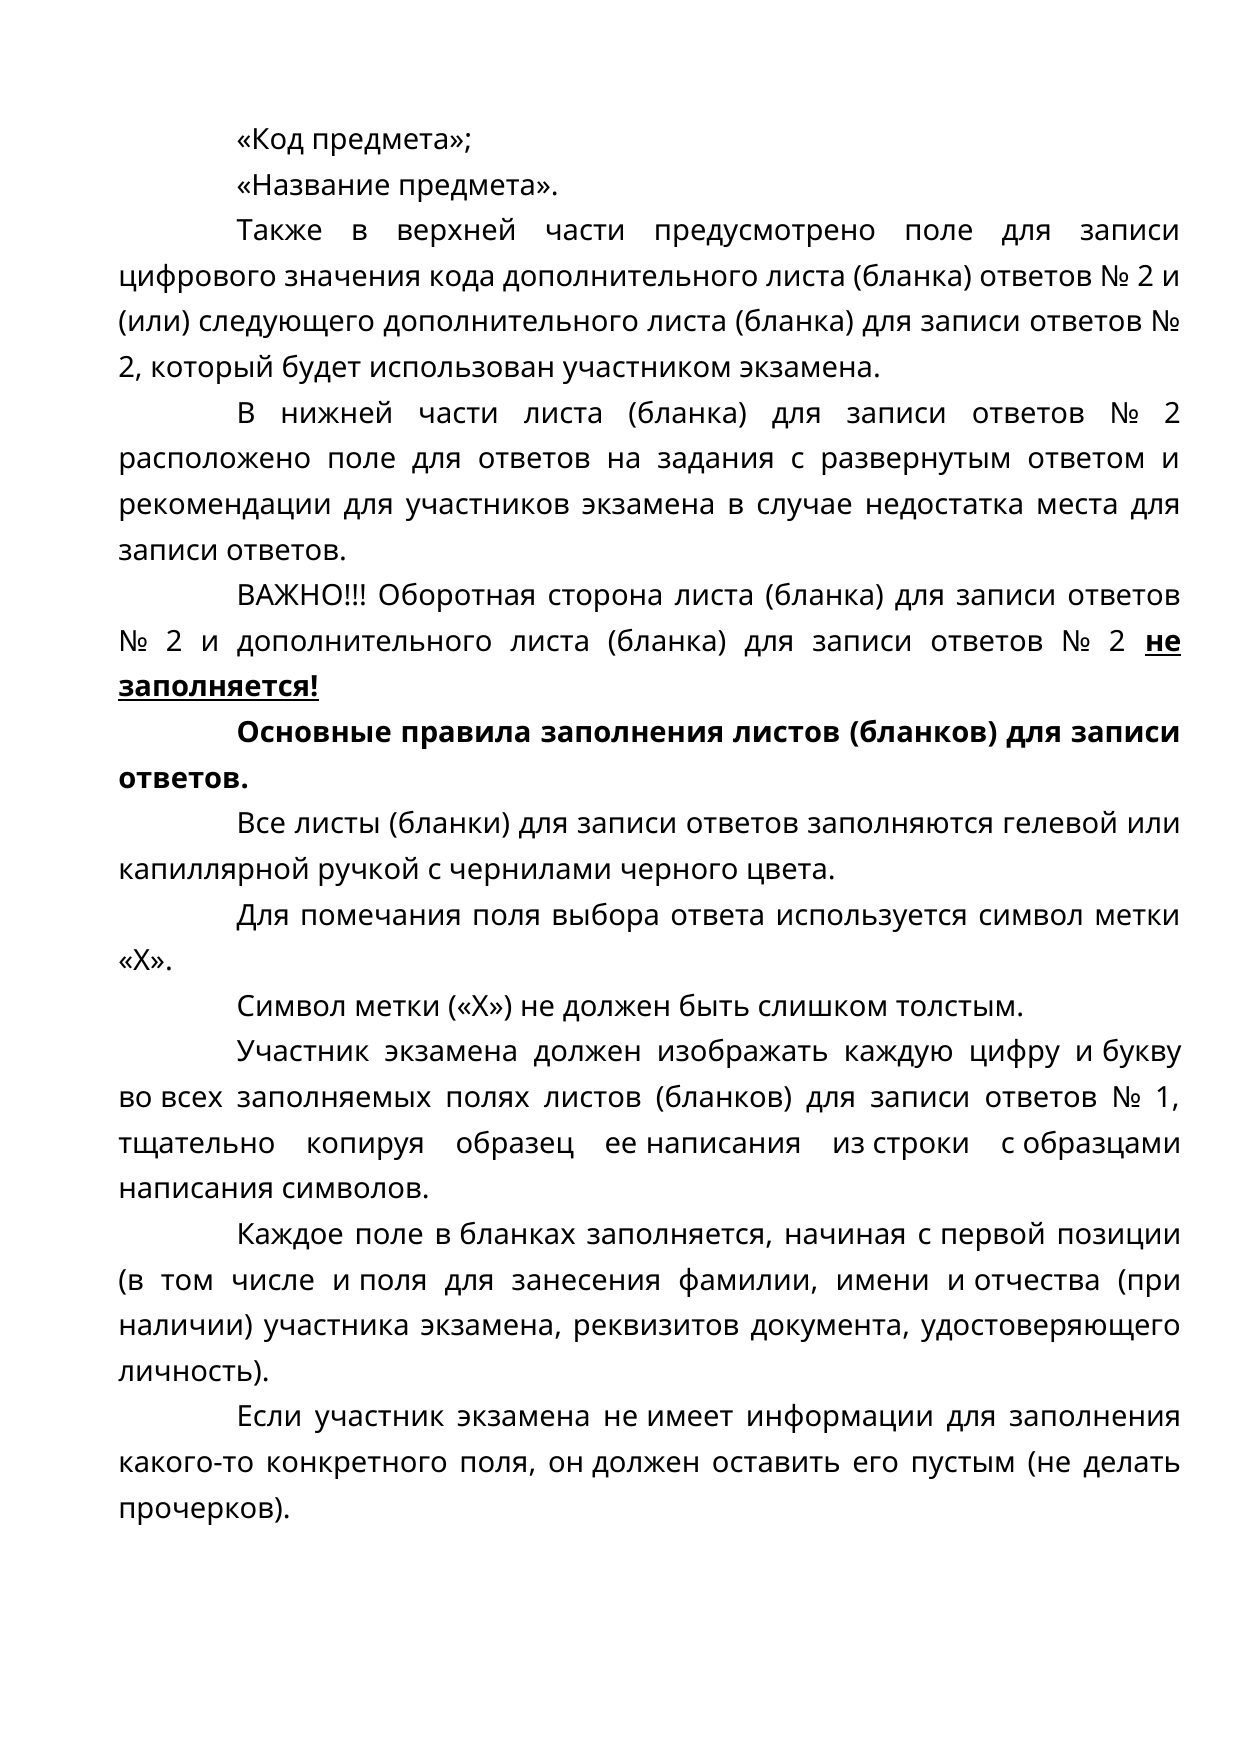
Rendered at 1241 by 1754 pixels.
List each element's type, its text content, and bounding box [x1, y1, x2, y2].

text Символ метки («Х») не должен быть слишком толстым. [118, 985, 1181, 1025]
text В нижней части листа (бланка) для записи ответов № 2 расположено поле для ответов на задания с развернутым ответом и рекомендации для участников экзамена в случае недостатка места для записи ответов. [118, 392, 1181, 568]
text Участник экзамена должен изображать каждую цифру и букву во всех заполняемых полях листов (бланков) для записи ответов № 1, тщательно копируя образец ее написания из строки с образцами написания символов. [118, 1031, 1181, 1207]
text Если участник экзамена не имеет информации для заполнения какого-то конкретного поля, он должен оставить его пустым (не делать прочерков). [118, 1396, 1181, 1527]
text «Название предмета». [118, 164, 1181, 203]
text «Код предмета»; [118, 118, 1181, 158]
text Также в верхней части предусмотрено поле для записи цифрового значения кода дополнительного листа (бланка) ответов № 2 и (или) следующего дополнительного листа (бланка) для записи ответов № 2, который будет использован участником экзамена. [118, 209, 1181, 386]
text Все листы (бланки) для записи ответов заполняются гелевой или капиллярной ручкой с чернилами черного цвета. [118, 802, 1181, 888]
list Основные правила заполнения листов (бланков) для записи ответов. [118, 711, 1181, 797]
text Каждое поле в бланках заполняется, начиная с первой позиции (в том числе и поля для занесения фамилии, имени и отчества (при наличии) участника экзамена, реквизитов документа, удостоверяющего личность). [118, 1213, 1181, 1390]
text ВАЖНО!!! Оборотная сторона листа (бланка) для записи ответов № 2 и дополнительного листа (бланка) для записи ответов № 2 не заполняется! [118, 574, 1181, 705]
text Для помечания поля выбора ответа используется символ метки «Х». [118, 894, 1181, 979]
